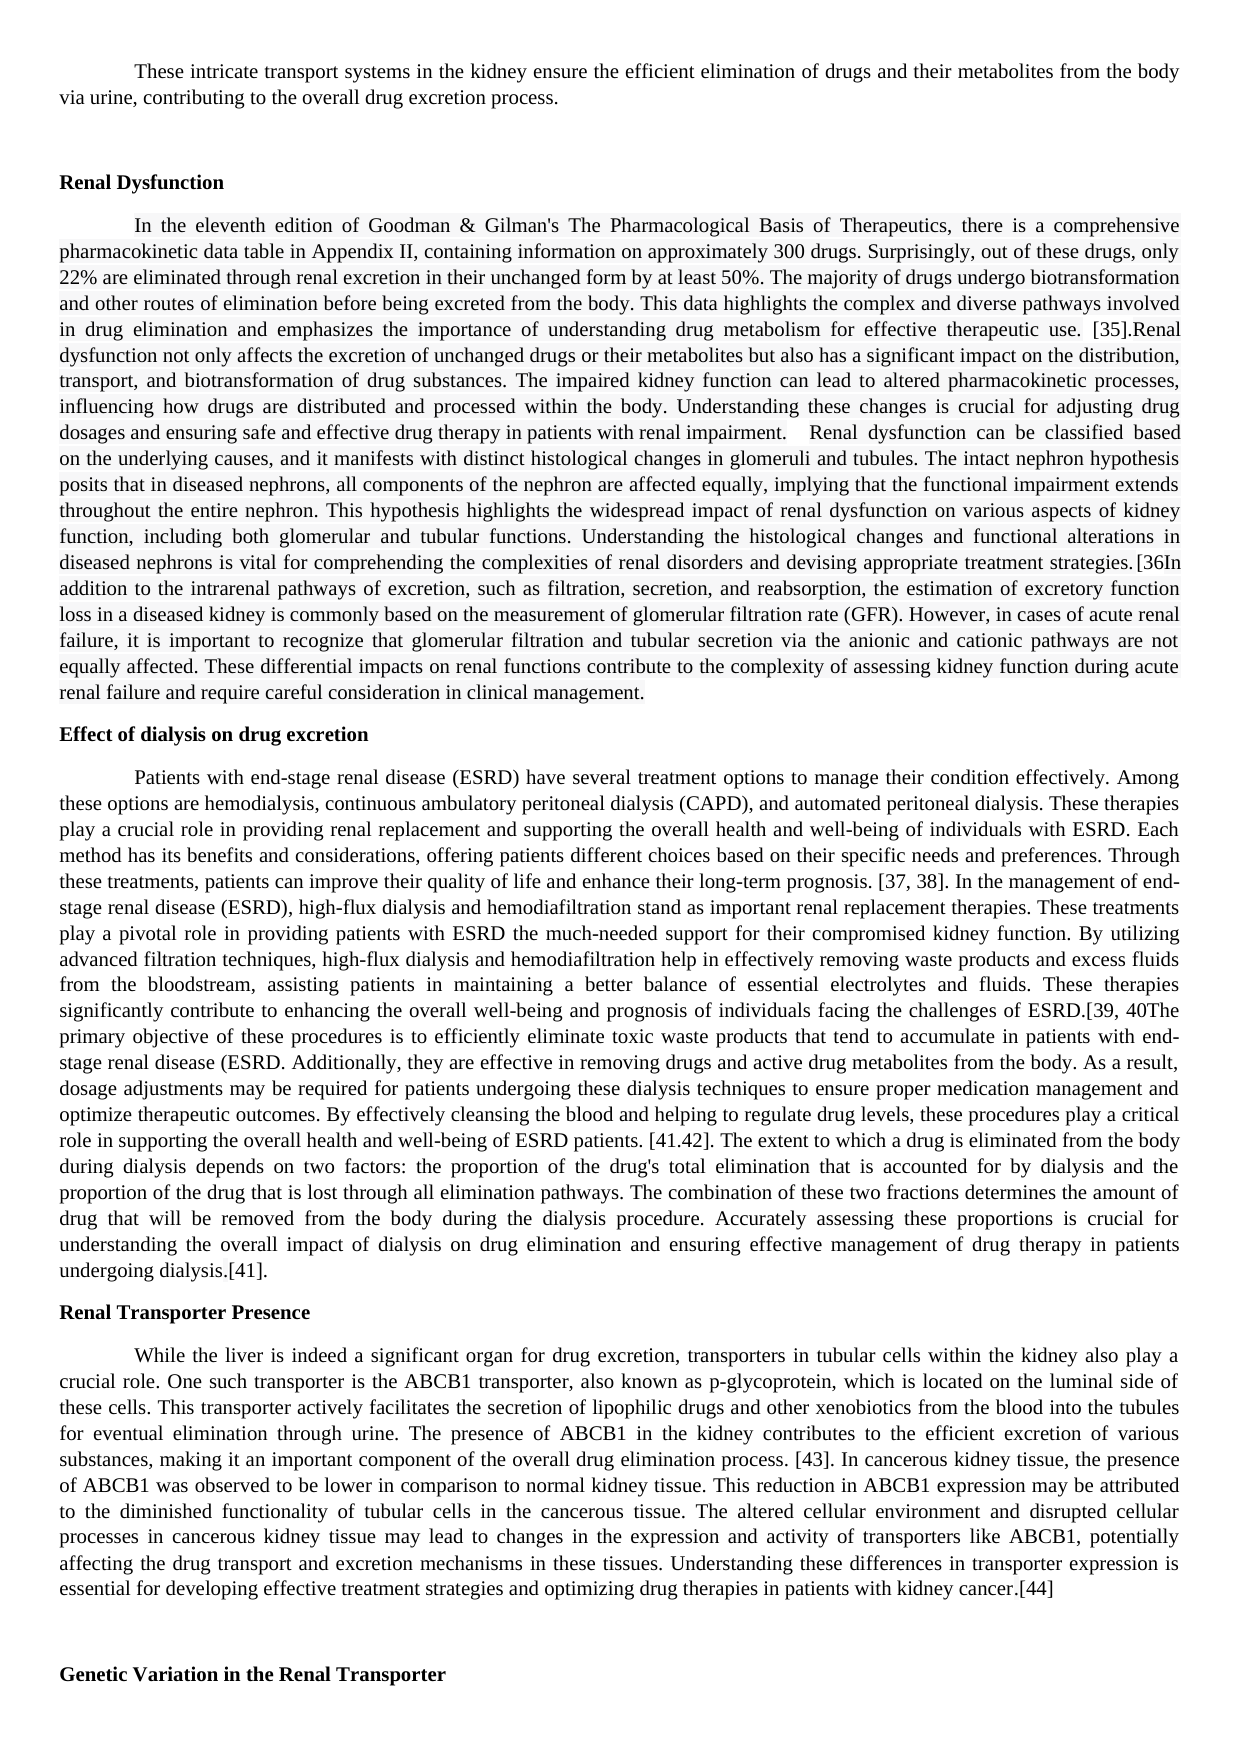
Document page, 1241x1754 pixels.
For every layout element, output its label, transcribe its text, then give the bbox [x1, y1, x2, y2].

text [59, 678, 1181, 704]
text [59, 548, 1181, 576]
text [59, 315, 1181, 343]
text Genetic Variation in the Renal Transporter [59, 1662, 1181, 1686]
text Renal Dysfunction [59, 170, 1181, 194]
text Patients with end-stage renal disease (ESRD) have several treatment options to manage their condition effectively. Among these options are hemodialysis, continuous ambulatory peritoneal dialysis (CAPD), and automated peritoneal dialysis. These therapies play a crucial role in providing renal replacement and supporting the overall health and well-being of individuals with ESRD. Each method has its benefits and considerations, offering patients different choices based on their specific needs and preferences. Through these treatments, patients can improve their quality of life and enhance their long-term prognosis. [37, 38]. In the management of end-stage renal disease (ESRD), high-flux dialysis and hemodiafiltration stand as important renal replacement therapies. These treatments play a pivotal role in providing patients with ESRD the much-needed support for their compromised kidney function. By utilizing advanced filtration techniques, high-flux dialysis and hemodiafiltration help in effectively removing waste products and excess fluids from the bloodstream, assisting patients in maintaining a better balance of essential electrolytes and fluids. These therapies significantly contribute to enhancing the overall well-being and prognosis of individuals facing the challenges of ESRD.[39, 40The primary objective of these procedures is to efficiently eliminate toxic waste products that tend to accumulate in patients with end-stage renal disease (ESRD. Additionally, they are effective in removing drugs and active drug metabolites from the body. As a result, dosage adjustments may be required for patients undergoing these dialysis techniques to ensure proper medication management and optimize therapeutic outcomes. By effectively cleansing the blood and helping to regulate drug levels, these procedures play a critical role in supporting the overall health and well-being of ESRD patients. [41.42]. The extent to which a drug is eliminated from the body during dialysis depends on two factors: the proportion of the drug's total elimination that is accounted for by dialysis and the proportion of the drug that is lost through all elimination pathways. The combination of these two fractions determines the amount of drug that will be removed from the body during the dialysis procedure. Accurately assessing these proportions is crucial for understanding the overall impact of dialysis on drug elimination and ensuring effective management of drug therapy in patients undergoing dialysis.[41]. [59, 765, 1181, 1282]
text These intricate transport systems in the kidney ensure the efficient elimination of drugs and their metabolites from the body via urine, contributing to the overall drug excretion process. [59, 59, 1181, 109]
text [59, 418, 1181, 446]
text Effect of dialysis on drug excretion [59, 722, 1181, 746]
text Renal Transporter Presence [59, 1300, 1181, 1324]
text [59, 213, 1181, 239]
text While the liver is indeed a significant organ for drug excretion, transporters in tubular cells within the kidney also play a crucial role. One such transporter is the ABCB1 transporter, also known as p-glycoprotein, which is located on the luminal side of these cells. This transporter actively facilitates the secretion of lipophilic drugs and other xenobiotics from the blood into the tubules for eventual elimination through urine. The presence of ABCB1 in the kidney contributes to the efficient excretion of various substances, making it an important component of the overall drug elimination process. [43]. In cancerous kidney tissue, the presence of ABCB1 was observed to be lower in comparison to normal kidney tissue. This reduction in ABCB1 expression may be attributed to the diminished functionality of tubular cells in the cancerous tissue. The altered cellular environment and disrupted cellular processes in cancerous kidney tissue may lead to changes in the expression and activity of transporters like ABCB1, potentially affecting the drug transport and excretion mechanisms in these tissues. Understanding these differences in transporter expression is essential for developing effective treatment strategies and optimizing drug therapies in patients with kidney cancer.[44] [59, 1343, 1181, 1600]
